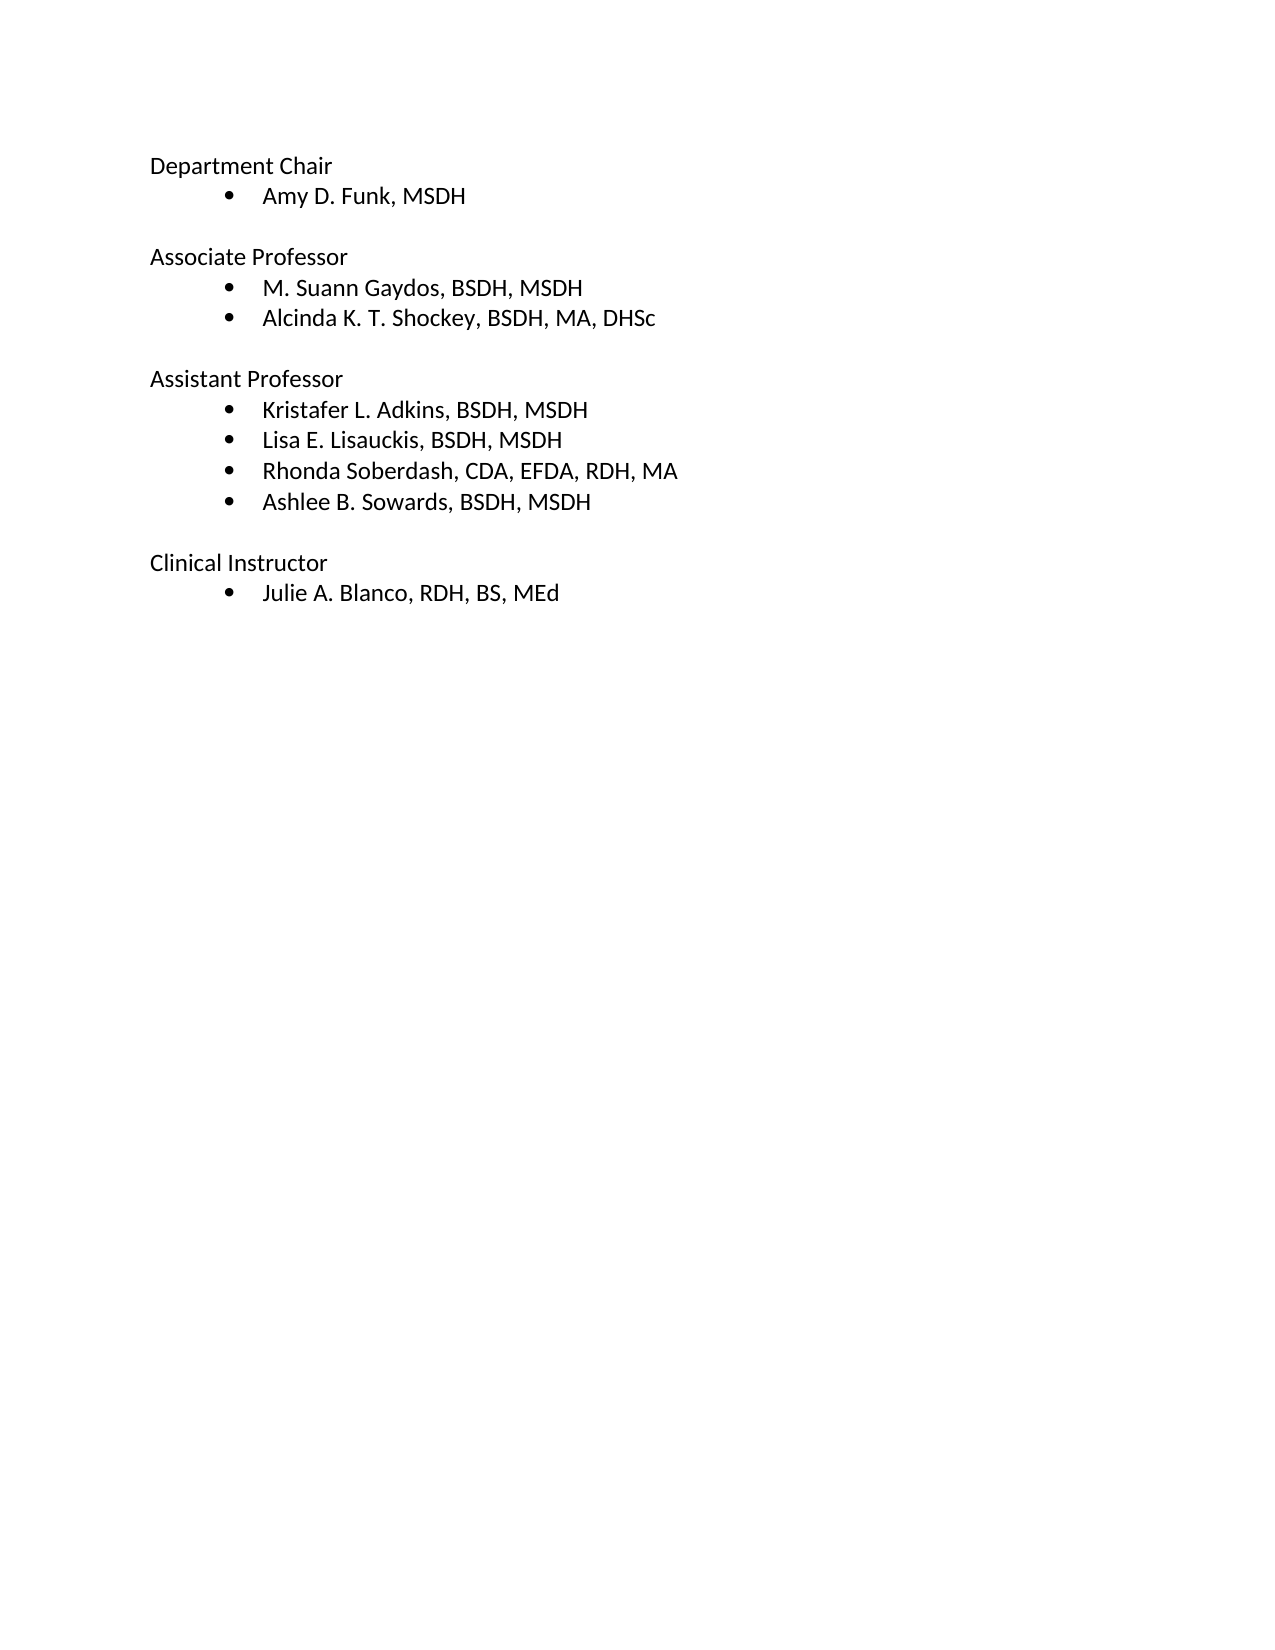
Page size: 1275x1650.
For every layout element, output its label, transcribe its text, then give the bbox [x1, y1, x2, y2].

text Department Chair [150, 150, 1125, 181]
list Rhonda Soberdash, CDA, EFDA, RDH, MA [225, 455, 1125, 486]
list Alcinda K. T. Shockey, BSDH, MA, DHSc [225, 303, 1125, 333]
text Clinical Instructor [150, 547, 1125, 577]
list Ashlee B. Sowards, BSDH, MSDH [225, 486, 1125, 516]
text Assistant Professor [150, 364, 1125, 394]
list Julie A. Blanco, RDH, BS, MEd [225, 577, 1125, 608]
list M. Suann Gaydos, BSDH, MSDH [225, 272, 1125, 303]
list Kristafer L. Adkins, BSDH, MSDH [225, 394, 1125, 425]
list Amy D. Funk, MSDH [225, 181, 1125, 211]
text Associate Professor [150, 242, 1125, 272]
list Lisa E. Lisauckis, BSDH, MSDH [225, 425, 1125, 455]
